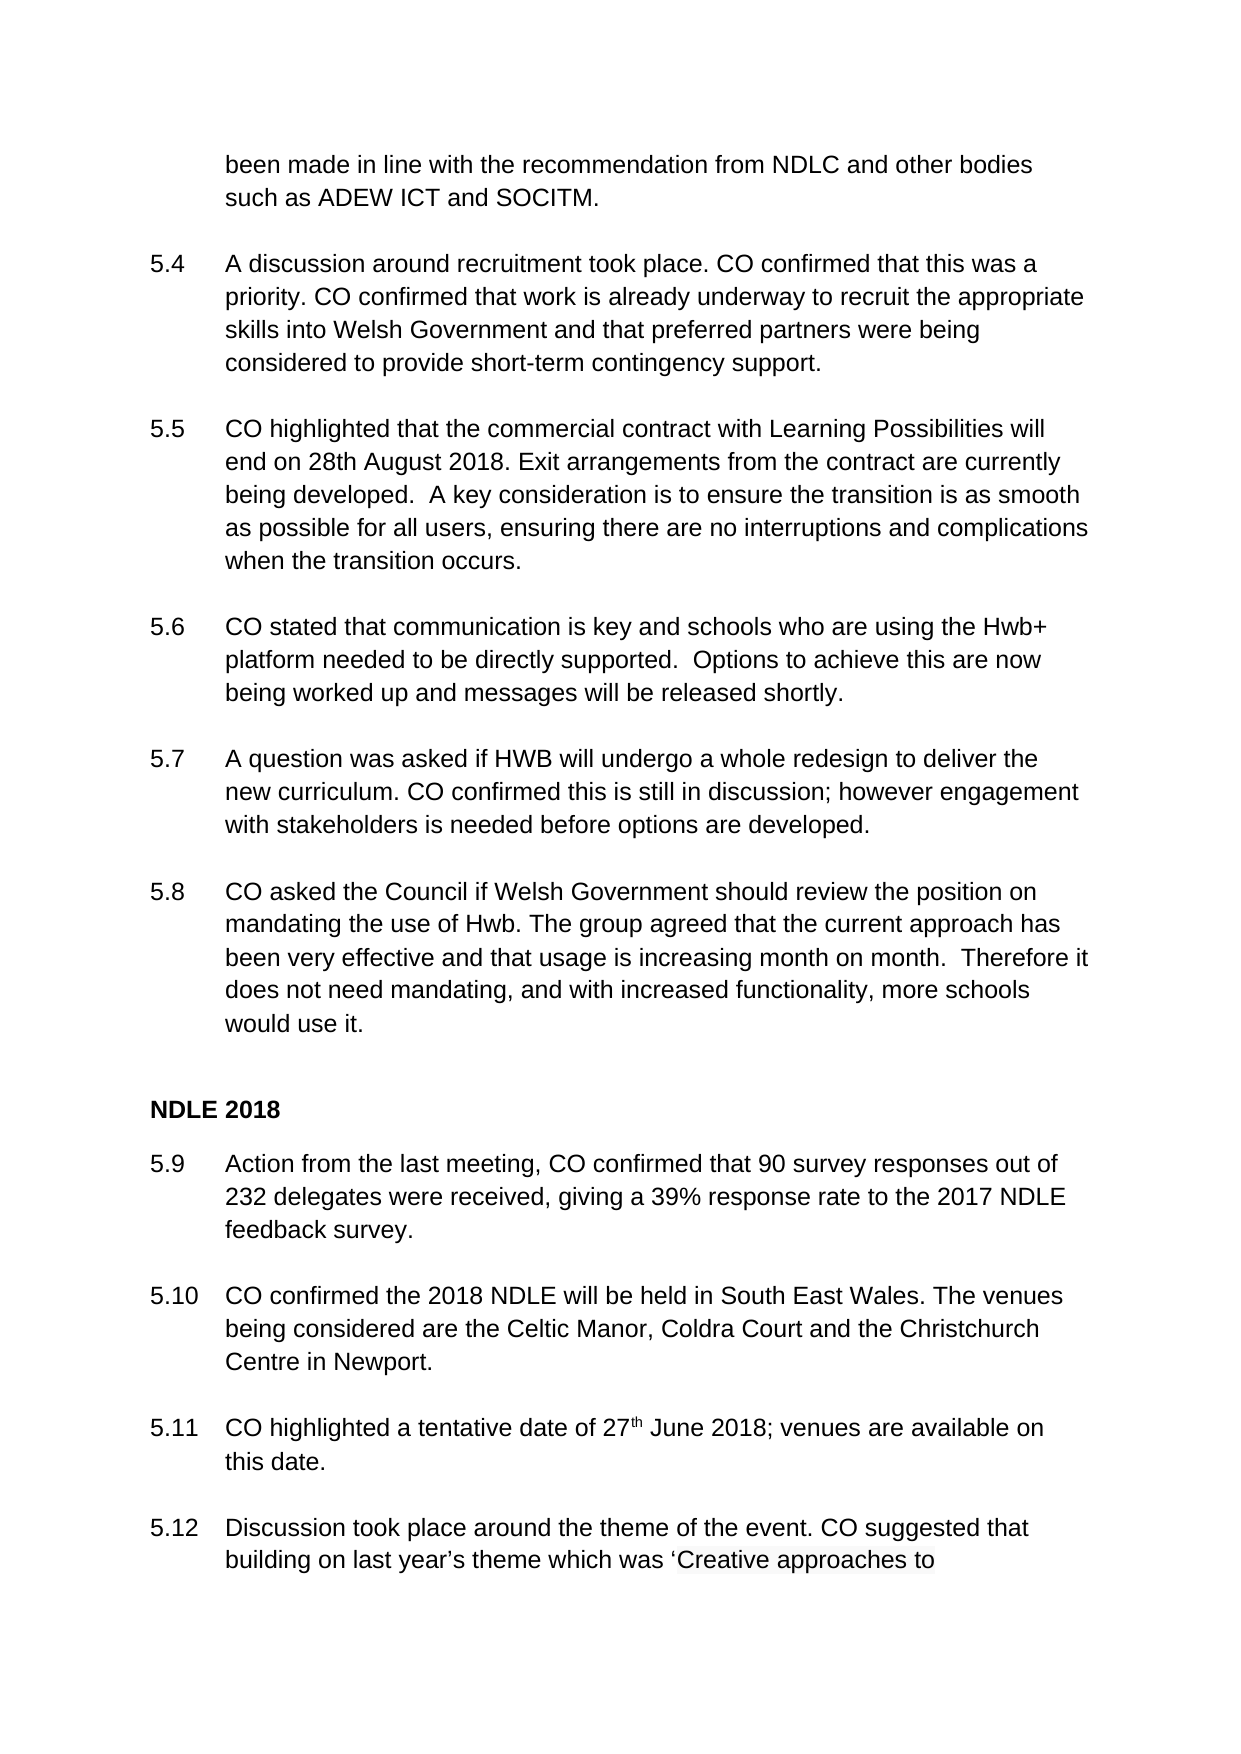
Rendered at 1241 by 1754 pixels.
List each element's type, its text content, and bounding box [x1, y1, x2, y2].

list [150, 150, 1090, 212]
list CO highlighted that the commercial contract with Learning Possibilities will end on 28th August 2018. Exit arrangements from the contract are currently being developed. A key consideration is to ensure the transition is as smooth as possible for all users, ensuring there are no interruptions and complications when the transition occurs. [150, 414, 1090, 575]
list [150, 1512, 1090, 1574]
list Action from the last meeting, CO confirmed that 90 survey responses out of 232 delegates were received, giving a 39% response rate to the 2017 NDLE feedback survey. [150, 1149, 1090, 1244]
list CO stated that communication is key and schools who are using the Hwb+ platform needed to be directly supported. Options to achieve this are now being worked up and messages will be released shortly. [150, 612, 1090, 707]
list A question was asked if HWB will undergo a whole redesign to deliver the new curriculum. CO confirmed this is still in discussion; however engagement with stakeholders is needed before options are developed. [150, 744, 1090, 839]
list CO confirmed the 2018 NDLE will be held in South East Wales. The venues being considered are the Celtic Manor, Coldra Court and the Christchurch Centre in Newport. [150, 1281, 1090, 1376]
list CO highlighted a tentative date of 27th June 2018; venues are available on this date. [150, 1413, 1090, 1475]
list CO asked the Council if Welsh Government should review the position on mandating the use of Hwb. The group agreed that the current approach has been very effective and that usage is increasing month on month. Therefore it does not need mandating, and with increased functionality, more schools would use it. [150, 876, 1090, 1037]
text NDLE 2018 [150, 1095, 1090, 1124]
list A discussion around recruitment took place. CO confirmed that this was a priority. CO confirmed that work is already underway to recruit the appropriate skills into Welsh Government and that preferred partners were being considered to provide short-term contingency support. [150, 249, 1090, 377]
